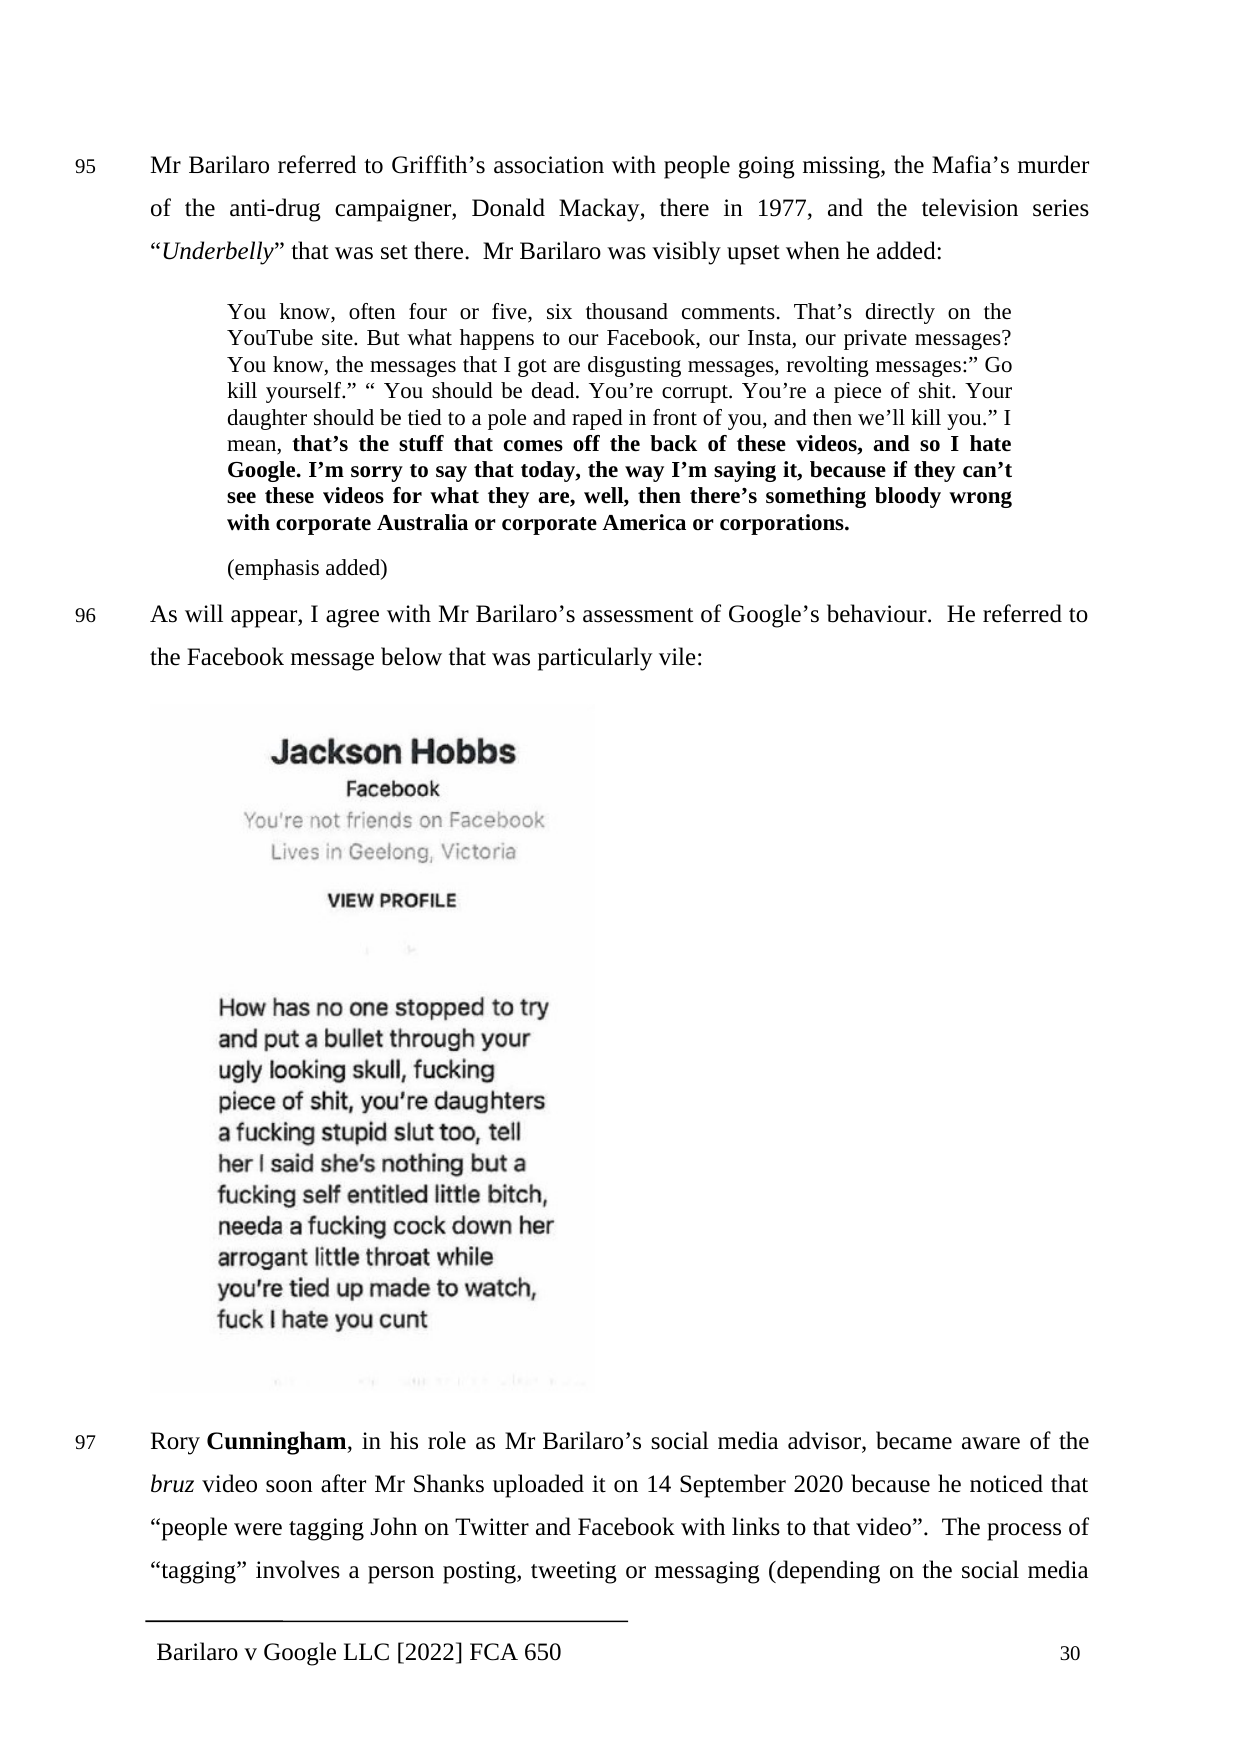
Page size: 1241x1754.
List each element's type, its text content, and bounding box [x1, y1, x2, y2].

text You know, often four or five, six thousand comments. That’s directly on the YouTube site. But what happens to our Facebook, our Insta, our private messages? You know, the messages that I got are disgusting messages, revolting messages:” Go kill yourself.” “ You should be dead. You’re corrupt. You’re a piece of shit. Your daughter should be tied to a pole and raped in front of you, and then we’ll kill you.” I mean, that’s the stuff that comes off the back of these videos, and so I hate Google. I’m sorry to say that today, the way I’m saying it, because if they can’t see these videos for what they are, well, then there’s something bloody wrong with corporate Australia or corporate America or corporations. [227, 298, 1013, 535]
text (emphasis added) [227, 554, 1013, 580]
text Mr Barilaro referred to Griffith’s association with people going missing, the Mafia’s murder of the anti-drug campaigner, Donald Mackay, there in 1977, and the television series “Underbelly” that was set there. Mr Barilaro was visibly upset when he added: [75, 150, 1090, 265]
text As will appear, I agree with Mr Barilaro’s assessment of Google’s behaviour. He referred to the Facebook message below that was particularly vile: [75, 599, 1090, 671]
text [75, 1426, 1090, 1584]
picture [150, 704, 595, 1393]
